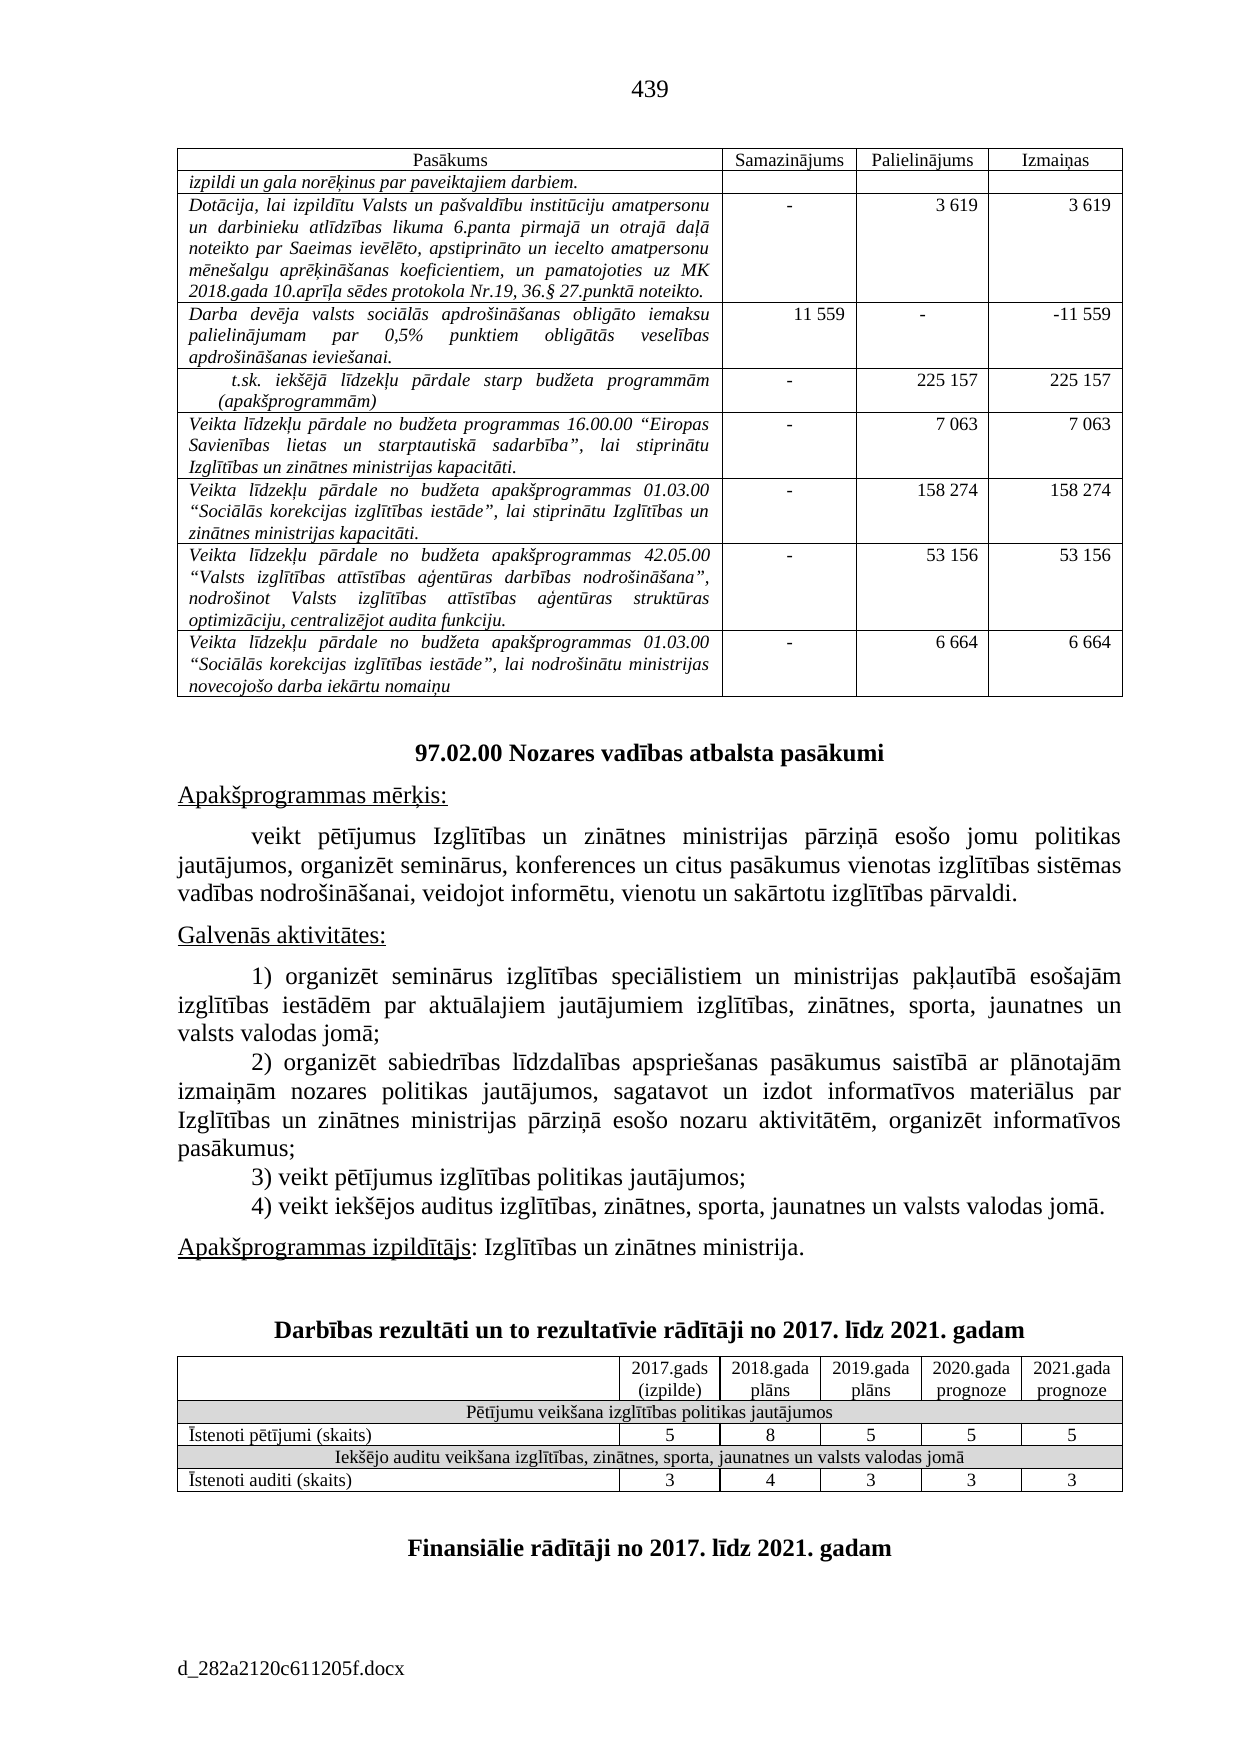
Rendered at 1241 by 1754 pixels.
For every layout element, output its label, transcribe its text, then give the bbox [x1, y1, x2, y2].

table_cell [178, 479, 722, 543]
text veikt pētījumus Izglītības un zinātnes ministrijas pārziņā esošo jomu politikas jautājumos, organizēt seminārus, konferences un citus pasākumus vienotas izglītības sistēmas vadības nodrošināšanai, veidojot informētu, vienotu un sakārtotu izglītības pārvaldi. [177, 821, 1122, 907]
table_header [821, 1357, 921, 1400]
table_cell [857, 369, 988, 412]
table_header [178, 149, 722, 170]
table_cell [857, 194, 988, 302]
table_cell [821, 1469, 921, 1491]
text Finansiālie rādītāji no 2017. līdz 2021. gadam [177, 1533, 1122, 1562]
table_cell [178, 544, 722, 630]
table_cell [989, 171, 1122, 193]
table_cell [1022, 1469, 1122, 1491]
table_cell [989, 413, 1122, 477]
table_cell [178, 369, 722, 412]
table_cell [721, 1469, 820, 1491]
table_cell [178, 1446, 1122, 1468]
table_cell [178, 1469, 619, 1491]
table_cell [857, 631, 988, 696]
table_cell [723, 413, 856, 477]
text Galvenās aktivitātes: [177, 920, 1122, 948]
text Darbības rezultāti un to rezultatīvie rādītāji no 2017. līdz 2021. gadam [177, 1315, 1122, 1343]
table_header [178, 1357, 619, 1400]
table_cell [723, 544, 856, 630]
text Apakšprogrammas izpildītājs: Izglītības un zinātnes ministrija. [177, 1232, 1122, 1261]
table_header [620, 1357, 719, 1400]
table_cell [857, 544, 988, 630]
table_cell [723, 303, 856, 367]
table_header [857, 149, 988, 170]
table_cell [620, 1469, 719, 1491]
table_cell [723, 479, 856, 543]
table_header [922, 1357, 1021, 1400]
text 4) veikt iekšējos auditus izglītības, zinātnes, sporta, jaunatnes un valsts valodas jomā. [177, 1191, 1122, 1220]
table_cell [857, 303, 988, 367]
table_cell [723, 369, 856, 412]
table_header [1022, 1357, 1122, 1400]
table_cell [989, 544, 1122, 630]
text 1) organizēt seminārus izglītības speciālistiem un ministrijas pakļautībā esošajām izglītības iestādēm par aktuālajiem jautājumiem izglītības, zinātnes, sporta, jaunatnes un valsts valodas jomā; [177, 961, 1122, 1047]
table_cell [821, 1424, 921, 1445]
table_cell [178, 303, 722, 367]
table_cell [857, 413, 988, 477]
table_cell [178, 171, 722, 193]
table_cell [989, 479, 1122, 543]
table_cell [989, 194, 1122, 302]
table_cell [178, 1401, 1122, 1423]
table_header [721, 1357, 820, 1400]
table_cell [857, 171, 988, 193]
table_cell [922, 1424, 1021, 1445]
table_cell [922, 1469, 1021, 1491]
text Apakšprogrammas mērķis: [177, 780, 1122, 808]
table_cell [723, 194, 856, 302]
text 3) veikt pētījumus izglītības politikas jautājumos; [177, 1162, 1122, 1191]
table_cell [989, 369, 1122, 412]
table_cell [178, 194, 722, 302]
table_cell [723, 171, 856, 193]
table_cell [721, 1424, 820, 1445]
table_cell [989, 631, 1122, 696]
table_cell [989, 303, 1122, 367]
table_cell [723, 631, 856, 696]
text 97.02.00 Nozares vadības atbalsta pasākumi [177, 738, 1122, 767]
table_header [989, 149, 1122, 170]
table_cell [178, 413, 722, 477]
text 2) organizēt sabiedrības līdzdalības apspriešanas pasākumus saistībā ar plānotajām izmaiņām nozares politikas jautājumos, sagatavot un izdot informatīvos materiālus par Izglītības un zinātnes ministrijas pārziņā esošo nozaru aktivitātēm, organizēt informatīvos pasākumus; [177, 1047, 1122, 1162]
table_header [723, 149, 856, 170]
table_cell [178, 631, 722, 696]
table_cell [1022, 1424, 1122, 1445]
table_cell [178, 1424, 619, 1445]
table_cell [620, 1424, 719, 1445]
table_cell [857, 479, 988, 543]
